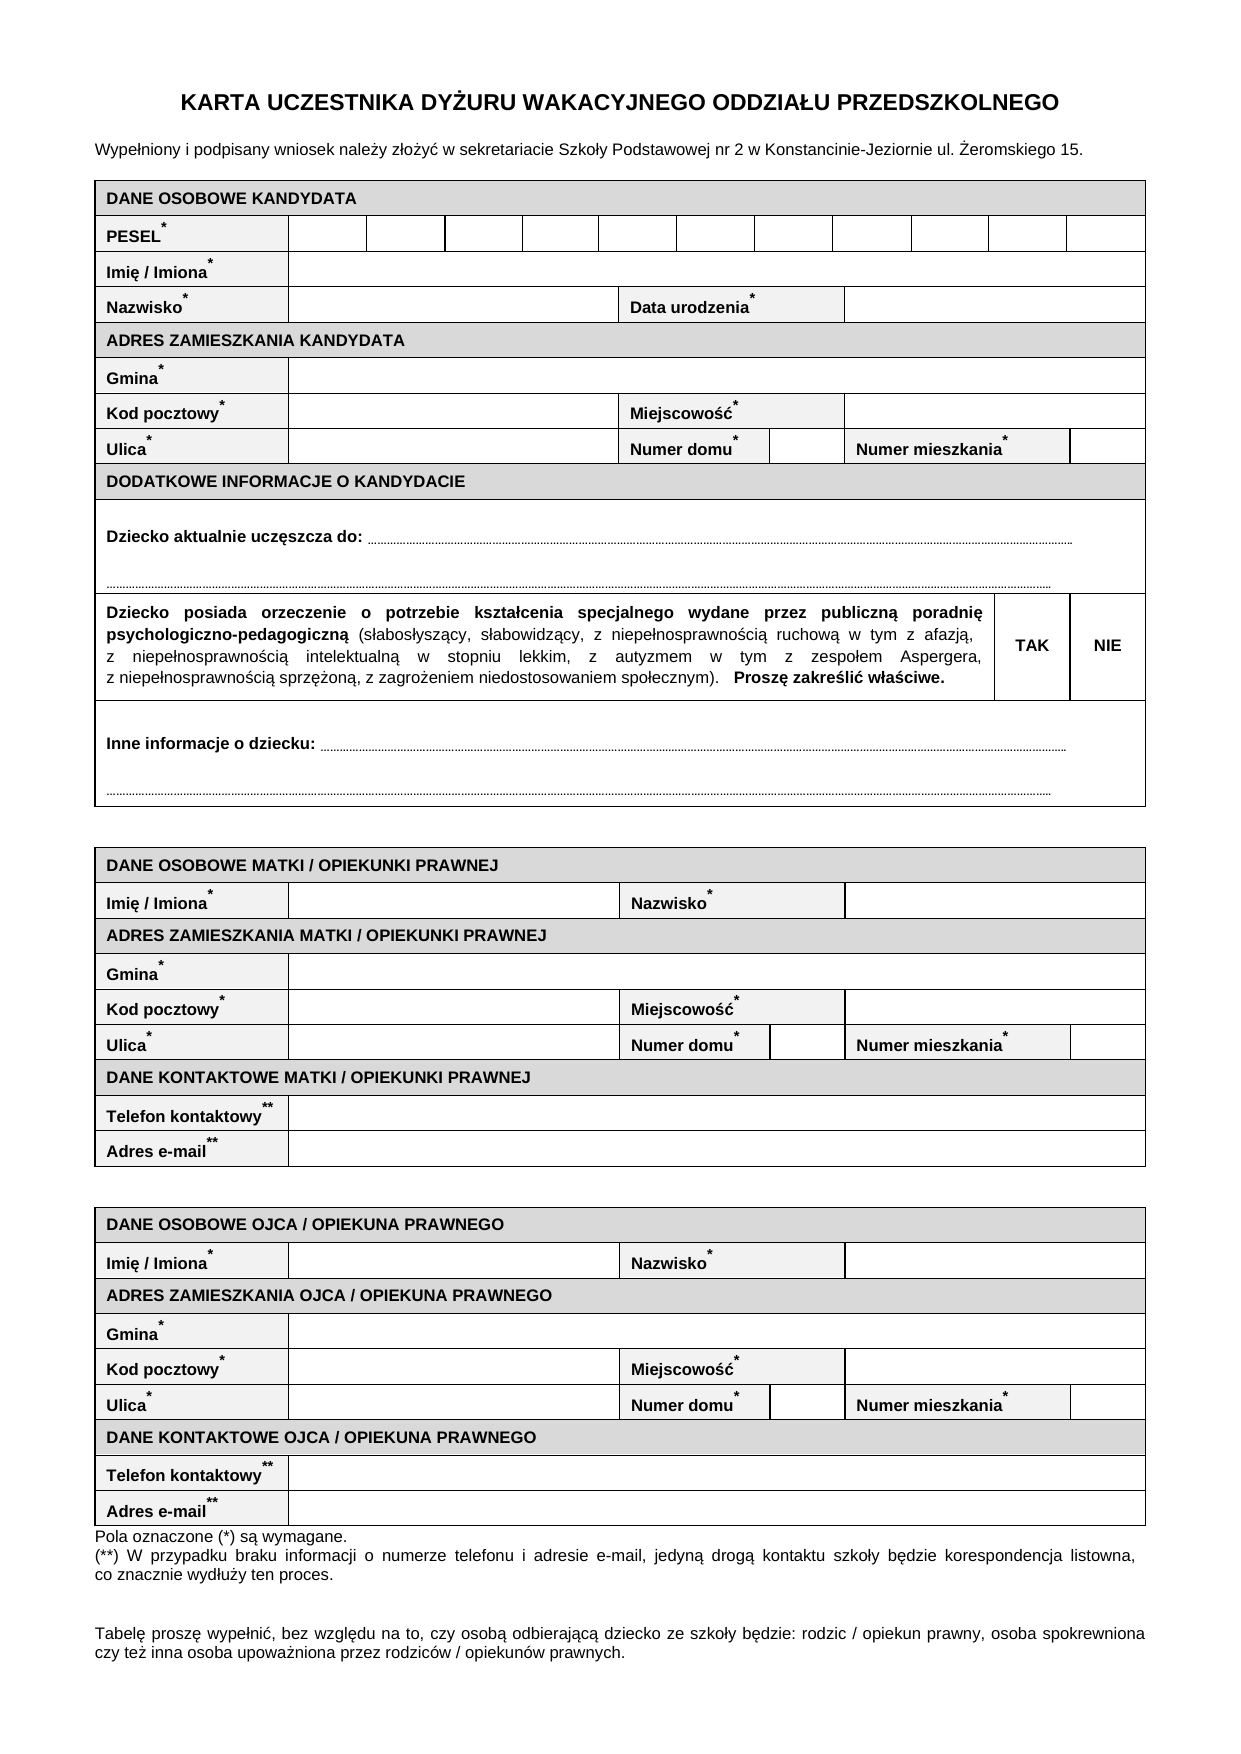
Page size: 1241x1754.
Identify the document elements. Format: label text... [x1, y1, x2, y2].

table_cell Numer mieszkania* [846, 1025, 1070, 1059]
table_cell Gmina* [96, 358, 288, 392]
text Pola oznaczone (*) są wymagane. [94, 1526, 1146, 1546]
table_header DANE OSOBOWE MATKI / OPIEKUNKI PRAWNEJ [96, 848, 1145, 882]
table_cell DODATKOWE INFORMACJE O KANDYDACIE [96, 464, 1145, 499]
table_cell ADRES ZAMIESZKANIA OJCA / OPIEKUNA PRAWNEGO [96, 1279, 1145, 1313]
table_cell Numer domu* [619, 429, 769, 463]
text (**) W przypadku braku informacji o numerze telefonu i adresie e-mail, jedyną drogą kontaktu szkoły będzie korespondencja listowna, co znacznie wydłuży ten proces. [94, 1546, 1146, 1584]
table_cell [599, 216, 676, 251]
table_cell DANE KONTAKTOWE MATKI / OPIEKUNKI PRAWNEJ [96, 1060, 1145, 1095]
text KARTA UCZESTNIKA DYŻURU WAKACYJNEGO ODDZIAŁU PRZEDSZKOLNEGO [94, 89, 1146, 115]
table_cell [989, 216, 1066, 251]
table_cell NIE [1071, 594, 1145, 699]
table_cell [1071, 1385, 1145, 1419]
table_cell ADRES ZAMIESZKANIA MATKI / OPIEKUNKI PRAWNEJ [96, 919, 1145, 953]
table_cell Inne informacje o dziecku: ……………………………………………………………………………………………….…………………………………………………………………………………………………………….. …………………………………………………………………………………………………………………………………………………………………………………………………………………………………………………………………….. [96, 701, 1145, 806]
table_cell Imię / Imiona* [96, 252, 288, 286]
table_cell [367, 216, 444, 251]
table_cell Gmina* [96, 954, 288, 988]
table_cell Nazwisko* [620, 1243, 844, 1277]
table_cell [289, 429, 618, 463]
table_cell Gmina* [96, 1314, 288, 1348]
table_cell Ulica* [96, 1385, 288, 1419]
table_header DANE OSOBOWE OJCA / OPIEKUNA PRAWNEGO [96, 1208, 1145, 1242]
table_cell [289, 1131, 1145, 1166]
table_cell TAK [995, 594, 1069, 699]
table_cell [1067, 216, 1145, 251]
table_cell [289, 287, 618, 322]
table_cell Ulica* [96, 429, 288, 463]
table_cell [845, 394, 1145, 428]
table_cell [289, 1025, 619, 1059]
table_cell Kod pocztowy* [96, 990, 288, 1024]
table_cell Miejscowość* [620, 990, 844, 1024]
table_cell [289, 990, 619, 1024]
table_cell [289, 1096, 1145, 1130]
table_cell [289, 358, 1145, 392]
table_cell Numer domu* [620, 1025, 769, 1059]
table_cell [846, 1349, 1145, 1384]
table_cell Imię / Imiona* [96, 1243, 288, 1277]
table_cell [289, 252, 1145, 286]
table_cell Ulica* [96, 1025, 288, 1059]
table_cell DANE KONTAKTOWE OJCA / OPIEKUNA PRAWNEGO [96, 1420, 1145, 1454]
table_cell [912, 216, 988, 251]
table_cell Telefon kontaktowy** [96, 1096, 288, 1130]
table_cell [289, 883, 619, 918]
table_cell [833, 216, 911, 251]
table_cell [289, 1243, 619, 1277]
table_cell [845, 287, 1145, 322]
table_cell [289, 1314, 1145, 1348]
table_cell [446, 216, 522, 251]
table_cell [846, 883, 1145, 918]
table_cell Numer mieszkania* [845, 429, 1069, 463]
table_cell Adres e-mail** [96, 1131, 288, 1166]
table_cell Kod pocztowy* [96, 1349, 288, 1384]
table_cell [289, 954, 1145, 988]
table_cell [289, 216, 366, 251]
table_header DANE OSOBOWE KANDYDATA [96, 181, 1145, 215]
table_cell [771, 1025, 844, 1059]
table_cell [755, 216, 832, 251]
table_cell Nazwisko* [620, 883, 844, 918]
table_cell [1071, 1025, 1145, 1059]
table_cell [289, 1385, 619, 1419]
table_cell [289, 394, 618, 428]
table_cell Numer domu* [620, 1385, 769, 1419]
text Wypełniony i podpisany wniosek należy złożyć w sekretariacie Szkoły Podstawowej nr 2 w Konstancinie-Jeziornie ul. Żeromskiego 15. [94, 140, 1146, 159]
table_cell Telefon kontaktowy** [96, 1456, 288, 1490]
table_cell Adres e-mail** [96, 1491, 288, 1525]
table_cell [523, 216, 598, 251]
table_cell Kod pocztowy* [96, 394, 288, 428]
table_cell [771, 1385, 844, 1419]
table_cell Miejscowość* [619, 394, 844, 428]
table_cell Numer mieszkania* [846, 1385, 1070, 1419]
table_cell [289, 1491, 1145, 1525]
table_cell Imię / Imiona* [96, 883, 288, 918]
table_cell Miejscowość* [620, 1349, 844, 1384]
table_cell Data urodzenia* [619, 287, 844, 322]
table_cell PESEL* [96, 216, 288, 251]
table_cell [1071, 429, 1145, 463]
table_cell Nazwisko* [96, 287, 288, 322]
table_cell Dziecko posiada orzeczenie o potrzebie kształcenia specjalnego wydane przez publiczną poradnię psychologiczno-pedagogiczną (słabosłyszący, słabowidzący, z niepełnosprawnością ruchową w tym z afazją, z niepełnosprawnością intelektualną w stopniu lekkim, z autyzmem w tym z zespołem Aspergera, z niepełnosprawnością sprzężoną, z zagrożeniem niedostosowaniem społecznym). Proszę zakreślić właściwe. [96, 594, 994, 699]
table_cell [846, 1243, 1145, 1277]
table_cell [846, 990, 1145, 1024]
table_cell [289, 1349, 619, 1384]
table_cell ADRES ZAMIESZKANIA KANDYDATA [96, 323, 1145, 357]
table_cell [677, 216, 754, 251]
table_cell [289, 1456, 1145, 1490]
table_cell [770, 429, 844, 463]
table_cell Dziecko aktualnie uczęszcza do: ………………………………………………………………………………………………………………………………………………………………………………………………….. …………………………………………………………………………………………………………………………………………………………………………………………………………………………………………………………………….. [96, 500, 1145, 593]
text Tabelę proszę wypełnić, bez względu na to, czy osobą odbierającą dziecko ze szkoły będzie: rodzic / opiekun prawny, osoba spokrewniona czy też inna osoba upoważniona przez rodziców / opiekunów prawnych. [94, 1624, 1146, 1662]
